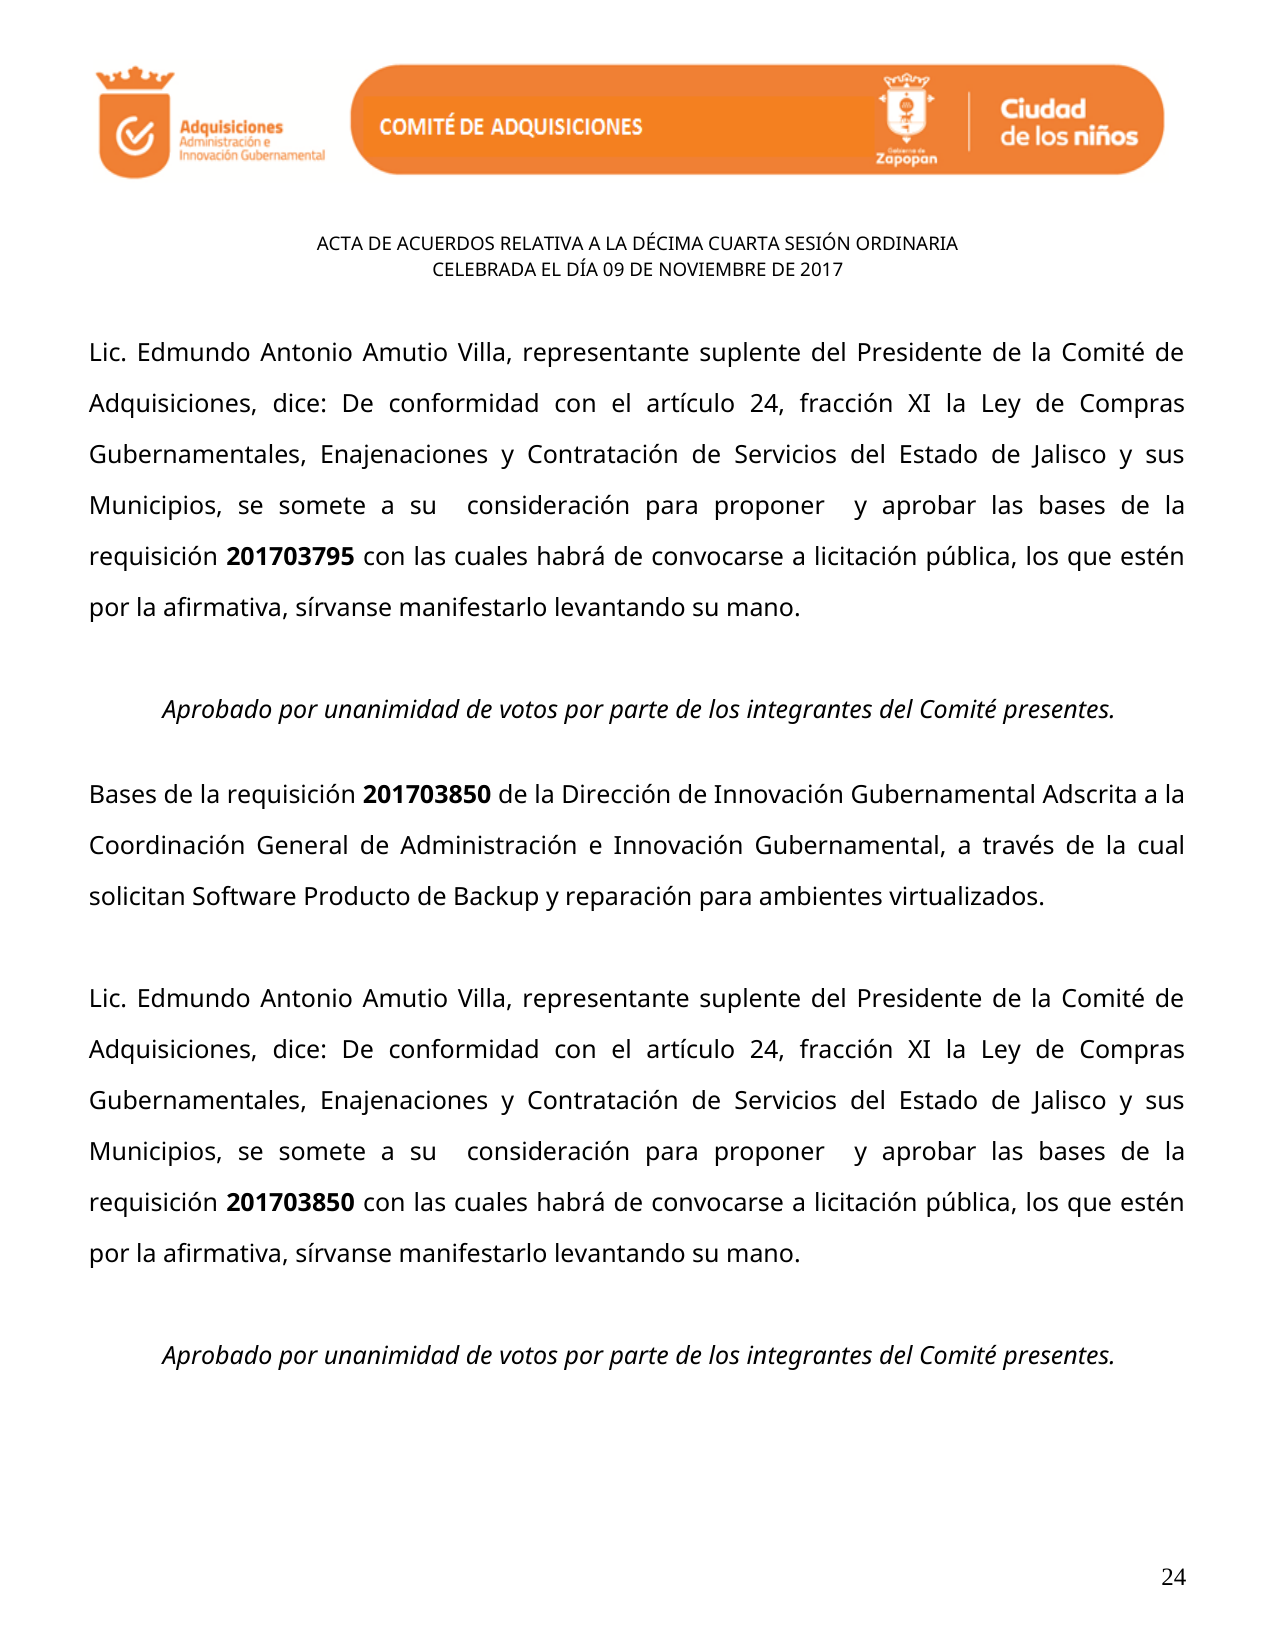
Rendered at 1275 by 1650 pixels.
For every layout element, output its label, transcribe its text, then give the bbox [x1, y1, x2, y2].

picture [88, 59, 1172, 183]
text Lic. Edmundo Antonio Amutio Villa, representante suplente del Presidente de la Comité de Adquisiciones, dice: De conformidad con el artículo 24, fracción XI la Ley de Compras Gubernamentales, Enajenaciones y Contratación de Servicios del Estado de Jalisco y sus Municipios, se somete a su consideración para proponer y aprobar las bases de la requisición 201703850 con las cuales habrá de convocarse a licitación pública, los que estén por la afirmativa, sírvanse manifestarlo levantando su mano. [89, 981, 1186, 1270]
text Aprobado por unanimidad de votos por parte de los integrantes del Comité presentes. [162, 1338, 1186, 1372]
text Aprobado por unanimidad de votos por parte de los integrantes del Comité presentes. [162, 691, 1186, 726]
text Lic. Edmundo Antonio Amutio Villa, representante suplente del Presidente de la Comité de Adquisiciones, dice: De conformidad con el artículo 24, fracción XI la Ley de Compras Gubernamentales, Enajenaciones y Contratación de Servicios del Estado de Jalisco y sus Municipios, se somete a su consideración para proponer y aprobar las bases de la requisición 201703795 con las cuales habrá de convocarse a licitación pública, los que estén por la afirmativa, sírvanse manifestarlo levantando su mano. [89, 334, 1186, 623]
text Bases de la requisición 201703850 de la Dirección de Innovación Gubernamental Adscrita a la Coordinación General de Administración e Innovación Gubernamental, a través de la cual solicitan Software Producto de Backup y reparación para ambientes virtualizados. [89, 777, 1186, 913]
